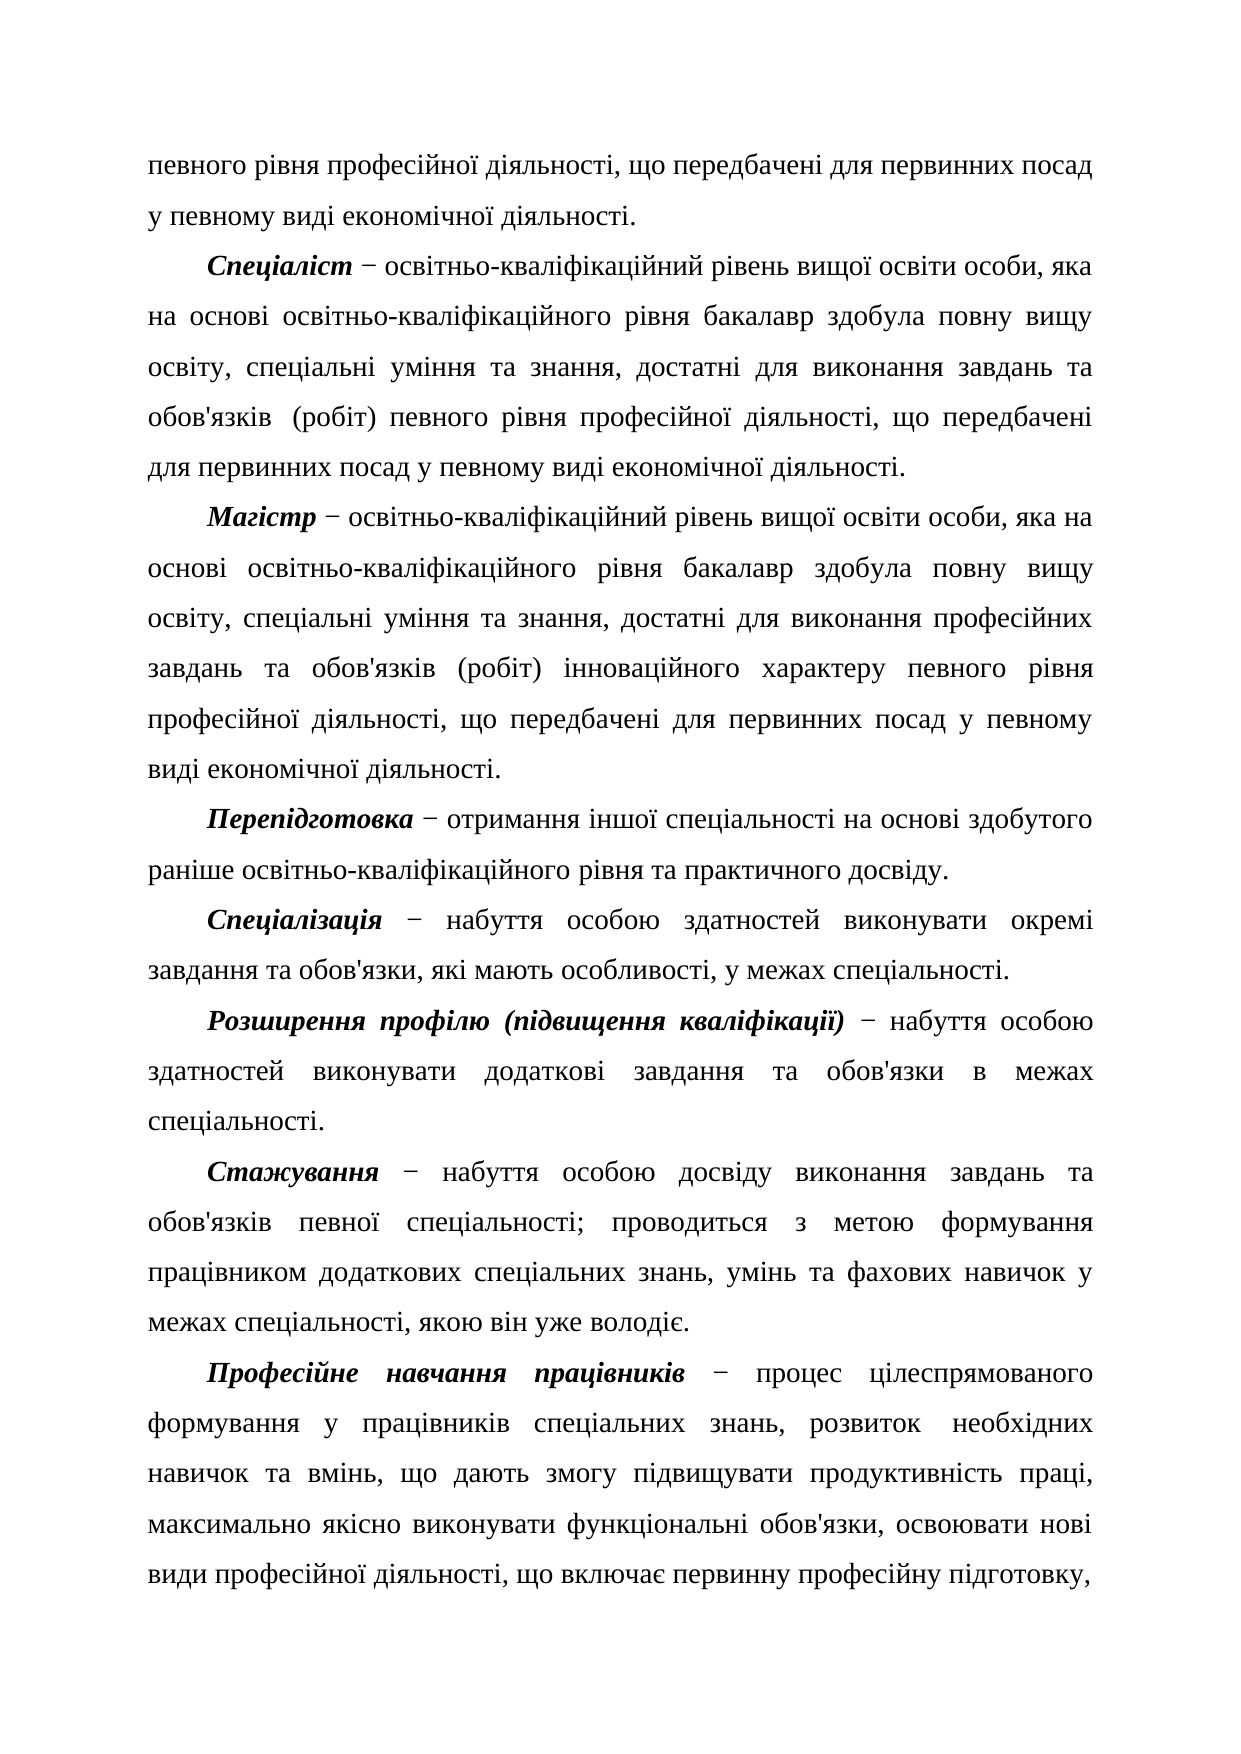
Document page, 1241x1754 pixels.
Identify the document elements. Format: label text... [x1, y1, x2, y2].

text Магістр − освітньо-кваліфікаційний рівень вищої освіти особи, яка на основі освітньо-кваліфікаційного рівня бакалавр здобула повну вищу освіту, спеціальні уміння та знання, достатні для виконання професійних завдань та обов'язків (робіт) інноваційного характеру певного рівня професійної діяльності, що передбачені для первинних посад у певному виді економічної діяльності. [147, 499, 1093, 785]
text Стажування − набуття особою досвіду виконання завдань та обов'язків певної спеціальності; проводиться з метою формування працівником додаткових спеціальних знань, умінь та фахових навичок у межах спеціальності, якою він уже володіє. [148, 1154, 1093, 1338]
text Професійне навчання працівників − процес цілеспрямованого формування у працівників спеціальних знань, розвиток необхідних навичок та вмінь, що дають змогу підвищувати продуктивність праці, максимально якісно виконувати функціональні обов'язки, освоювати нові види професійної діяльності, що включає первинну професійну підготовку, [147, 1355, 1093, 1590]
text Розширення профілю (підвищення кваліфікації) − набуття особою здатностей виконувати додаткові завдання та обов'язки в межах спеціальності. [148, 1003, 1094, 1137]
text Спеціалізація − набуття особою здатностей виконувати окремі завдання та обов'язки, які мають особливості, у межах спеціальності. [148, 902, 1093, 986]
text Спеціаліст − освітньо-кваліфікаційний рівень вищої освіти особи, яка на основі освітньо-кваліфікаційного рівня бакалавр здобула повну вищу освіту, спеціальні уміння та знання, достатні для виконання завдань та обов'язків (робіт) певного рівня професійної діяльності, що передбачені для первинних посад у певному виді економічної діяльності. [148, 248, 1093, 483]
text Перепідготовка − отримання іншої спеціальності на основі здобутого раніше освітньо-кваліфікаційного рівня та практичного досвіду. [148, 801, 1093, 885]
text певного рівня професійної діяльності, що передбачені для первинних посад у певному виді економічної діяльності. [148, 147, 1093, 231]
